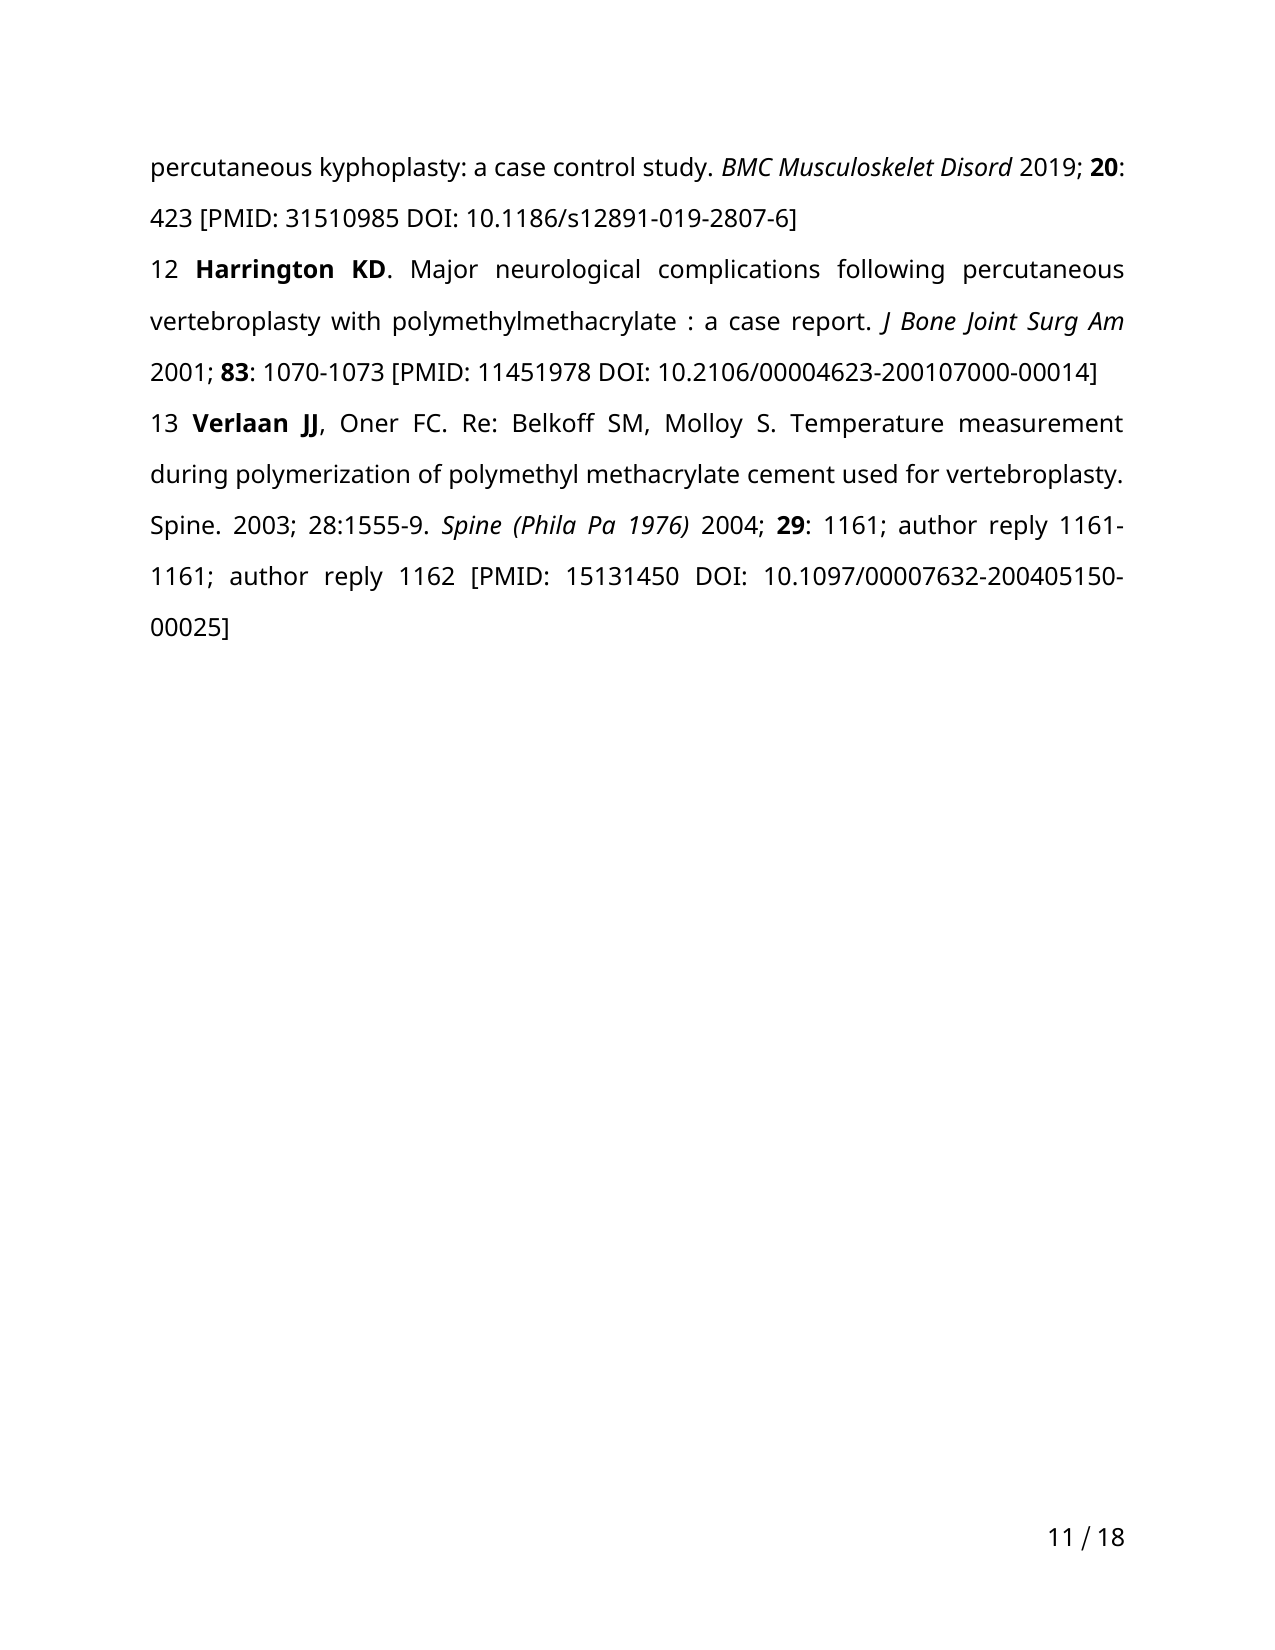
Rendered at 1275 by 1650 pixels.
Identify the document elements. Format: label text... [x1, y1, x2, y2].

text 13 Verlaan JJ, Oner FC. Re: Belkoff SM, Molloy S. Temperature measurement during polymerization of polymethyl methacrylate cement used for vertebroplasty. Spine. 2003; 28:1555-9. Spine (Phila Pa 1976) 2004; 29: 1161; author reply 1161-1161; author reply 1162 [PMID: 15131450 DOI: 10.1097/00007632-200405150-00025] [150, 405, 1125, 643]
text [150, 150, 1125, 235]
text 12 Harrington KD. Major neurological complications following percutaneous vertebroplasty with polymethylmethacrylate : a case report. J Bone Joint Surg Am 2001; 83: 1070-1073 [PMID: 11451978 DOI: 10.2106/00004623-200107000-00014] [150, 252, 1125, 388]
